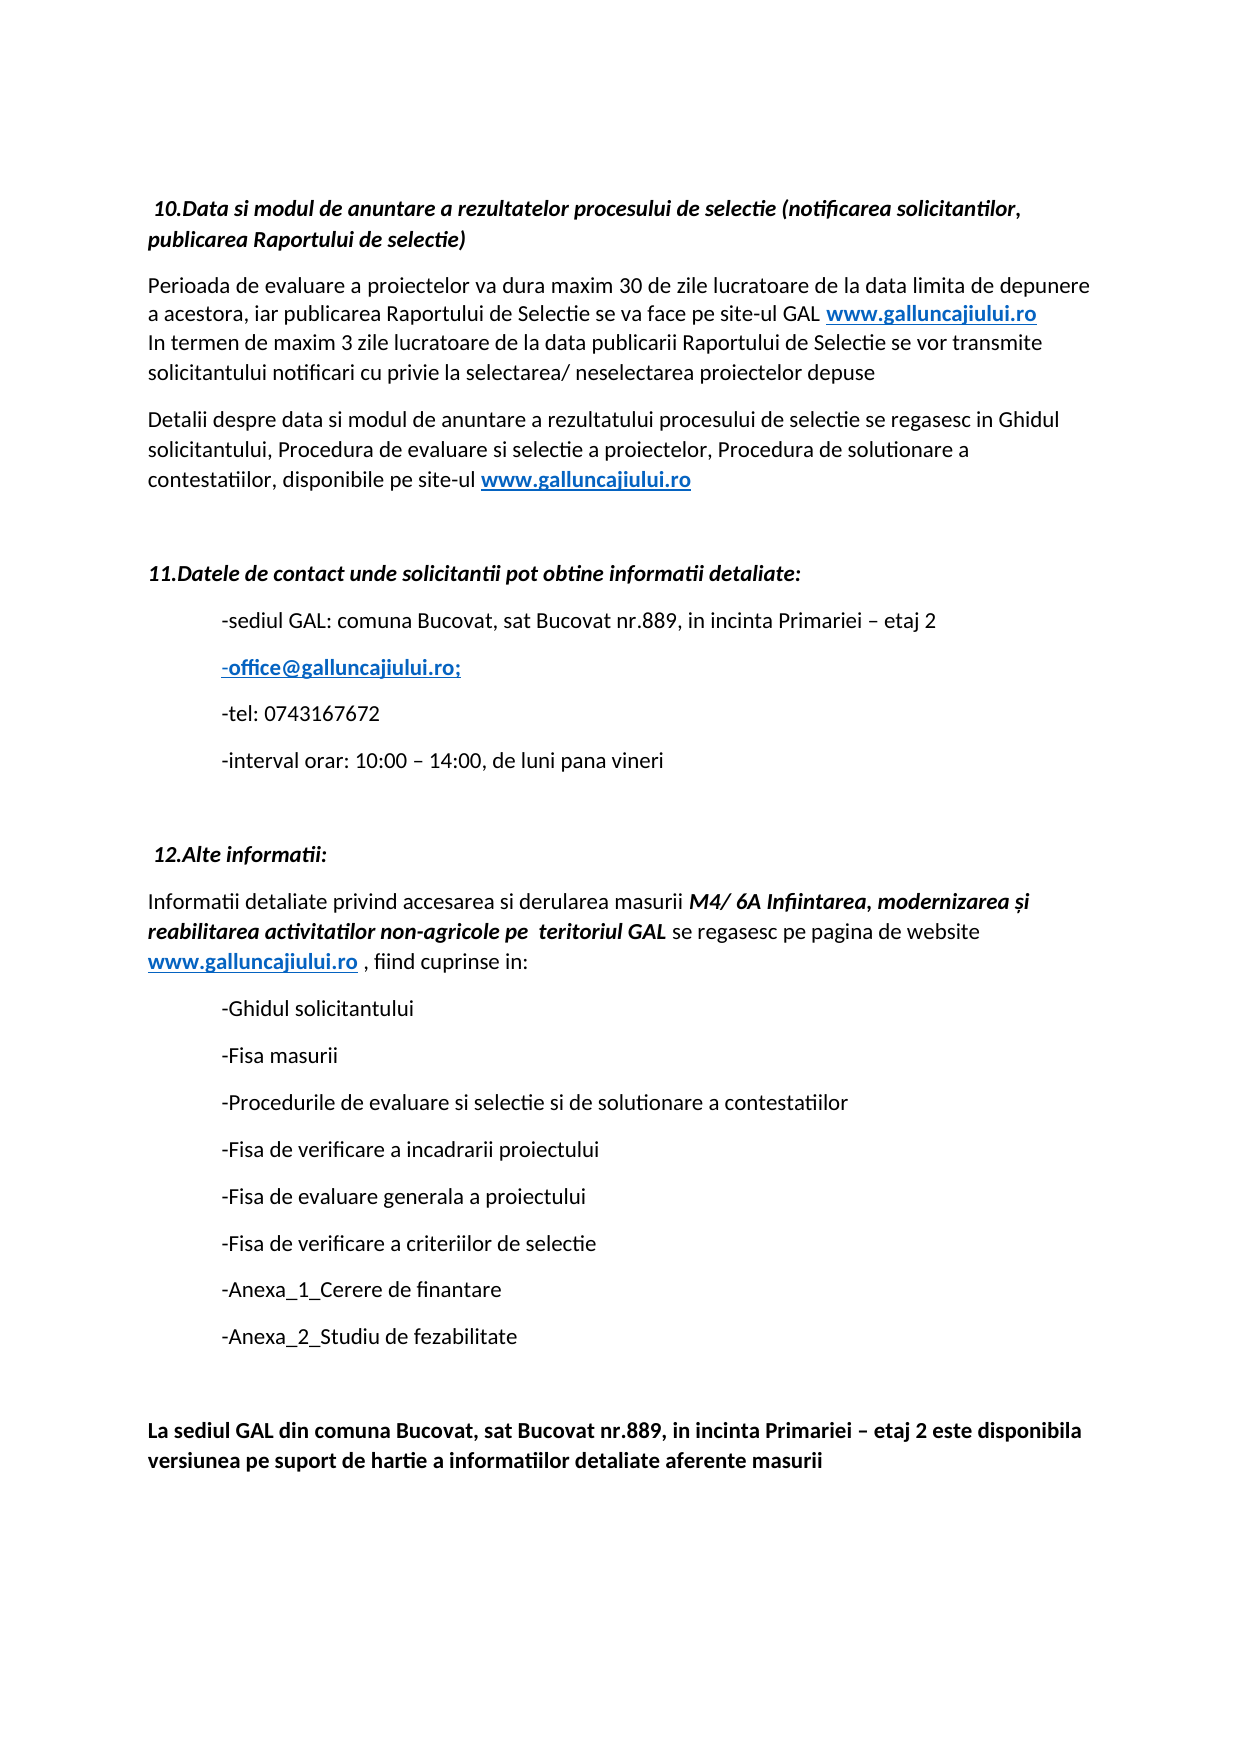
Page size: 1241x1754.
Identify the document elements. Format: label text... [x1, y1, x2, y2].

text Informatii detaliate privind accesarea si derularea masurii M4/ 6A Infiintarea, modernizarea și reabilitarea activitatilor non-agricole pe teritoriul GAL se regasesc pe pagina de website www.galluncajiului.ro , fiind cuprinse in: [148, 887, 1093, 975]
text -Fisa de verificare a criteriilor de selectie [148, 1229, 1093, 1257]
text Detalii despre data si modul de anuntare a rezultatului procesului de selectie se regasesc in Ghidul solicitantului, Procedura de evaluare si selectie a proiectelor, Procedura de solutionare a contestatiilor, disponibile pe site-ul www.galluncajiului.ro [148, 405, 1093, 493]
text La sediul GAL din comuna Bucovat, sat Bucovat nr.889, in incinta Primariei – etaj 2 este disponibila versiunea pe suport de hartie a informatiilor detaliate aferente masurii [148, 1416, 1093, 1474]
text -Ghidul solicitantului [148, 994, 1093, 1022]
text -sediul GAL: comuna Bucovat, sat Bucovat nr.889, in incinta Primariei – etaj 2 [148, 606, 1093, 634]
text 10.Data si modul de anuntare a rezultatelor procesului de selectie (notificarea solicitantilor, publicarea Raportului de selectie) [148, 194, 1093, 253]
text -Procedurile de evaluare si selectie si de solutionare a contestatiilor [148, 1088, 1093, 1116]
text Perioada de evaluare a proiectelor va dura maxim 30 de zile lucratoare de la data limita de depunere a acestora, iar publicarea Raportului de Selectie se va face pe site-ul GAL www.galluncajiului.ro [148, 272, 1093, 328]
text 12.Alte informatii: [148, 840, 1093, 868]
text -office@galluncajiului.ro; [148, 653, 1093, 681]
text -tel: 0743167672 [148, 699, 1093, 727]
text -Fisa de verificare a incadrarii proiectului [148, 1135, 1093, 1163]
text -interval orar: 10:00 – 14:00, de luni pana vineri [148, 746, 1093, 774]
text 11.Datele de contact unde solicitantii pot obtine informatii detaliate: [148, 559, 1093, 587]
text In termen de maxim 3 zile lucratoare de la data publicarii Raportului de Selectie se vor transmite solicitantului notificari cu privie la selectarea/ neselectarea proiectelor depuse [148, 328, 1093, 386]
text -Fisa de evaluare generala a proiectului [148, 1182, 1093, 1210]
text -Fisa masurii [148, 1041, 1093, 1069]
text -Anexa_1_Cerere de finantare [148, 1276, 1093, 1303]
text -Anexa_2_Studiu de fezabilitate [148, 1322, 1093, 1350]
